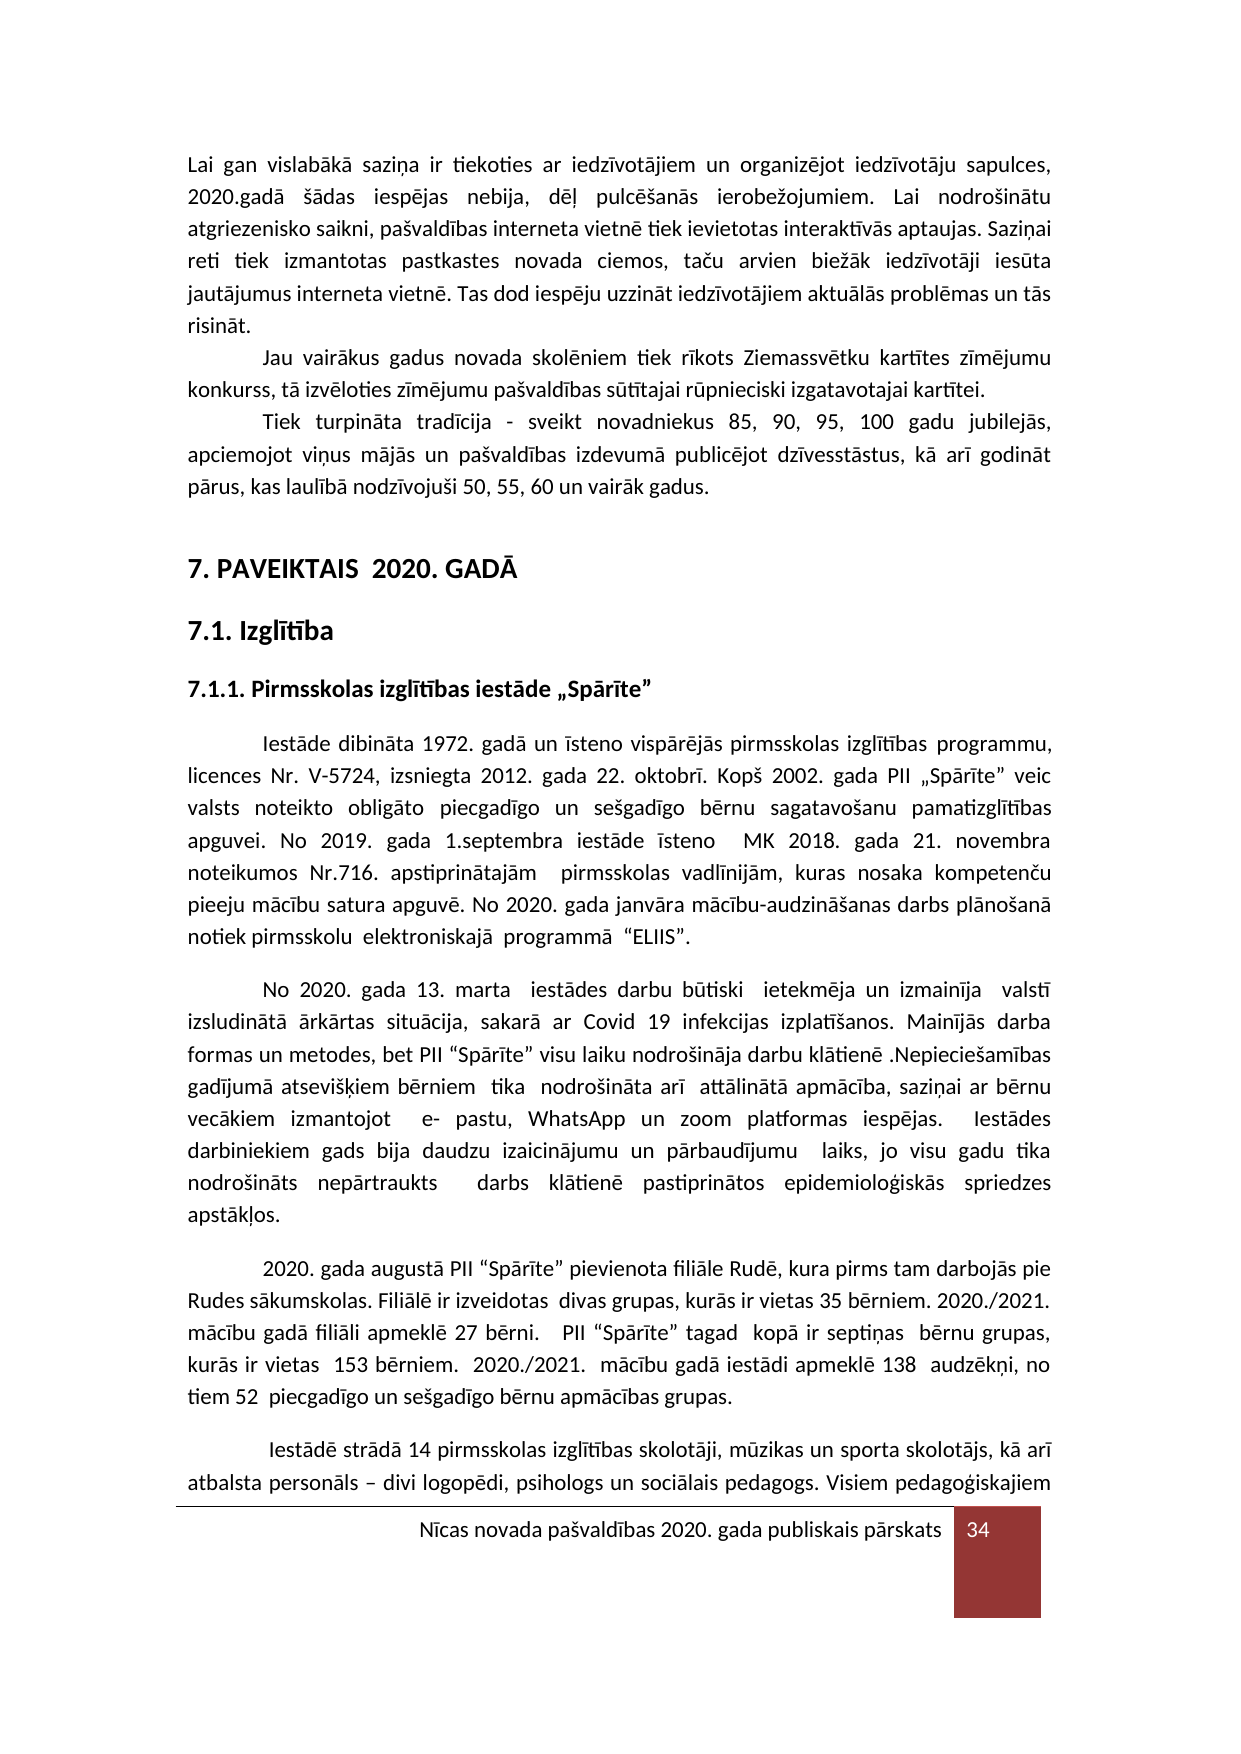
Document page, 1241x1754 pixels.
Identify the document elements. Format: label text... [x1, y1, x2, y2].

text No 2020. gada 13. marta iestādes darbu būtiski ietekmēja un izmainīja valstī izsludinātā ārkārtas situācija, sakarā ar Covid 19 infekcijas izplatīšanos. Mainījās darba formas un metodes, bet PII “Spārīte” visu laiku nodrošināja darbu klātienē .Nepieciešamības gadījumā atsevišķiem bērniem tika nodrošināta arī attālinātā apmācība, saziņai ar bērnu vecākiem izmantojot e- pastu, WhatsApp un zoom platformas iespējas. Iestādes darbiniekiem gads bija daudzu izaicinājumu un pārbaudījumu laiks, jo visu gadu tika nodrošināts nepārtraukts darbs klātienē pastiprinātos epidemioloģiskās spriedzes apstākļos. [187, 975, 1053, 1229]
text Tiek turpināta tradīcija - sveikt novadniekus 85, 90, 95, 100 gadu jubilejās, apciemojot viņus mājās un pašvaldības izdevumā publicējot dzīvesstāstus, kā arī godināt pārus, kas laulībā nodzīvojuši 50, 55, 60 un vairāk gadus. [187, 407, 1053, 500]
text 7.1. Izglītība [187, 612, 1053, 647]
text 7. PAVEIKTAIS 2020. GADĀ [187, 550, 1053, 585]
text 2020. gada augustā PII “Spārīte” pievienota filiāle Rudē, kura pirms tam darbojās pie Rudes sākumskolas. Filiālē ir izveidotas divas grupas, kurās ir vietas 35 bērniem. 2020./2021. mācību gadā filiāli apmeklē 27 bērni. PII “Spārīte” tagad kopā ir septiņas bērnu grupas, kurās ir vietas 153 bērniem. 2020./2021. mācību gadā iestādi apmeklē 138 audzēkņi, no tiem 52 piecgadīgo un sešgadīgo bērnu apmācības grupas. [187, 1254, 1053, 1410]
text Iestāde dibināta 1972. gadā un īsteno vispārējās pirmsskolas izglītības programmu, licences Nr. V-5724, izsniegta 2012. gada 22. oktobrī. Kopš 2002. gada PII „Spārīte” veic valsts noteikto obligāto piecgadīgo un sešgadīgo bērnu sagatavošanu pamatizglītības apguvei. No 2019. gada 1.septembra iestāde īsteno MK 2018. gada 21. novembra noteikumos Nr.716. apstiprinātajām pirmsskolas vadlīnijām, kuras nosaka kompetenču pieeju mācību satura apguvē. No 2020. gada janvāra mācību-audzināšanas darbs plānošanā notiek pirmsskolu elektroniskajā programmā “ELIIS”. [187, 729, 1053, 950]
text 7.1.1. Pirmsskolas izglītības iestāde „Spārīte” [187, 673, 1053, 704]
text Lai gan vislabākā saziņa ir tiekoties ar iedzīvotājiem un organizējot iedzīvotāju sapulces, 2020.gadā šādas iespējas nebija, dēļ pulcēšanās ierobežojumiem. Lai nodrošinātu atgriezenisko saikni, pašvaldības interneta vietnē tiek ievietotas interaktīvās aptaujas. Saziņai reti tiek izmantotas pastkastes novada ciemos, taču arvien biežāk iedzīvotāji iesūta jautājumus interneta vietnē. Tas dod iespēju uzzināt iedzīvotājiem aktuālās problēmas un tās risināt. [187, 150, 1053, 339]
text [187, 1435, 1053, 1496]
text Jau vairākus gadus novada skolēniem tiek rīkots Ziemassvētku kartītes zīmējumu konkurss, tā izvēloties zīmējumu pašvaldības sūtītajai rūpnieciski izgatavotajai kartītei. [187, 343, 1053, 403]
